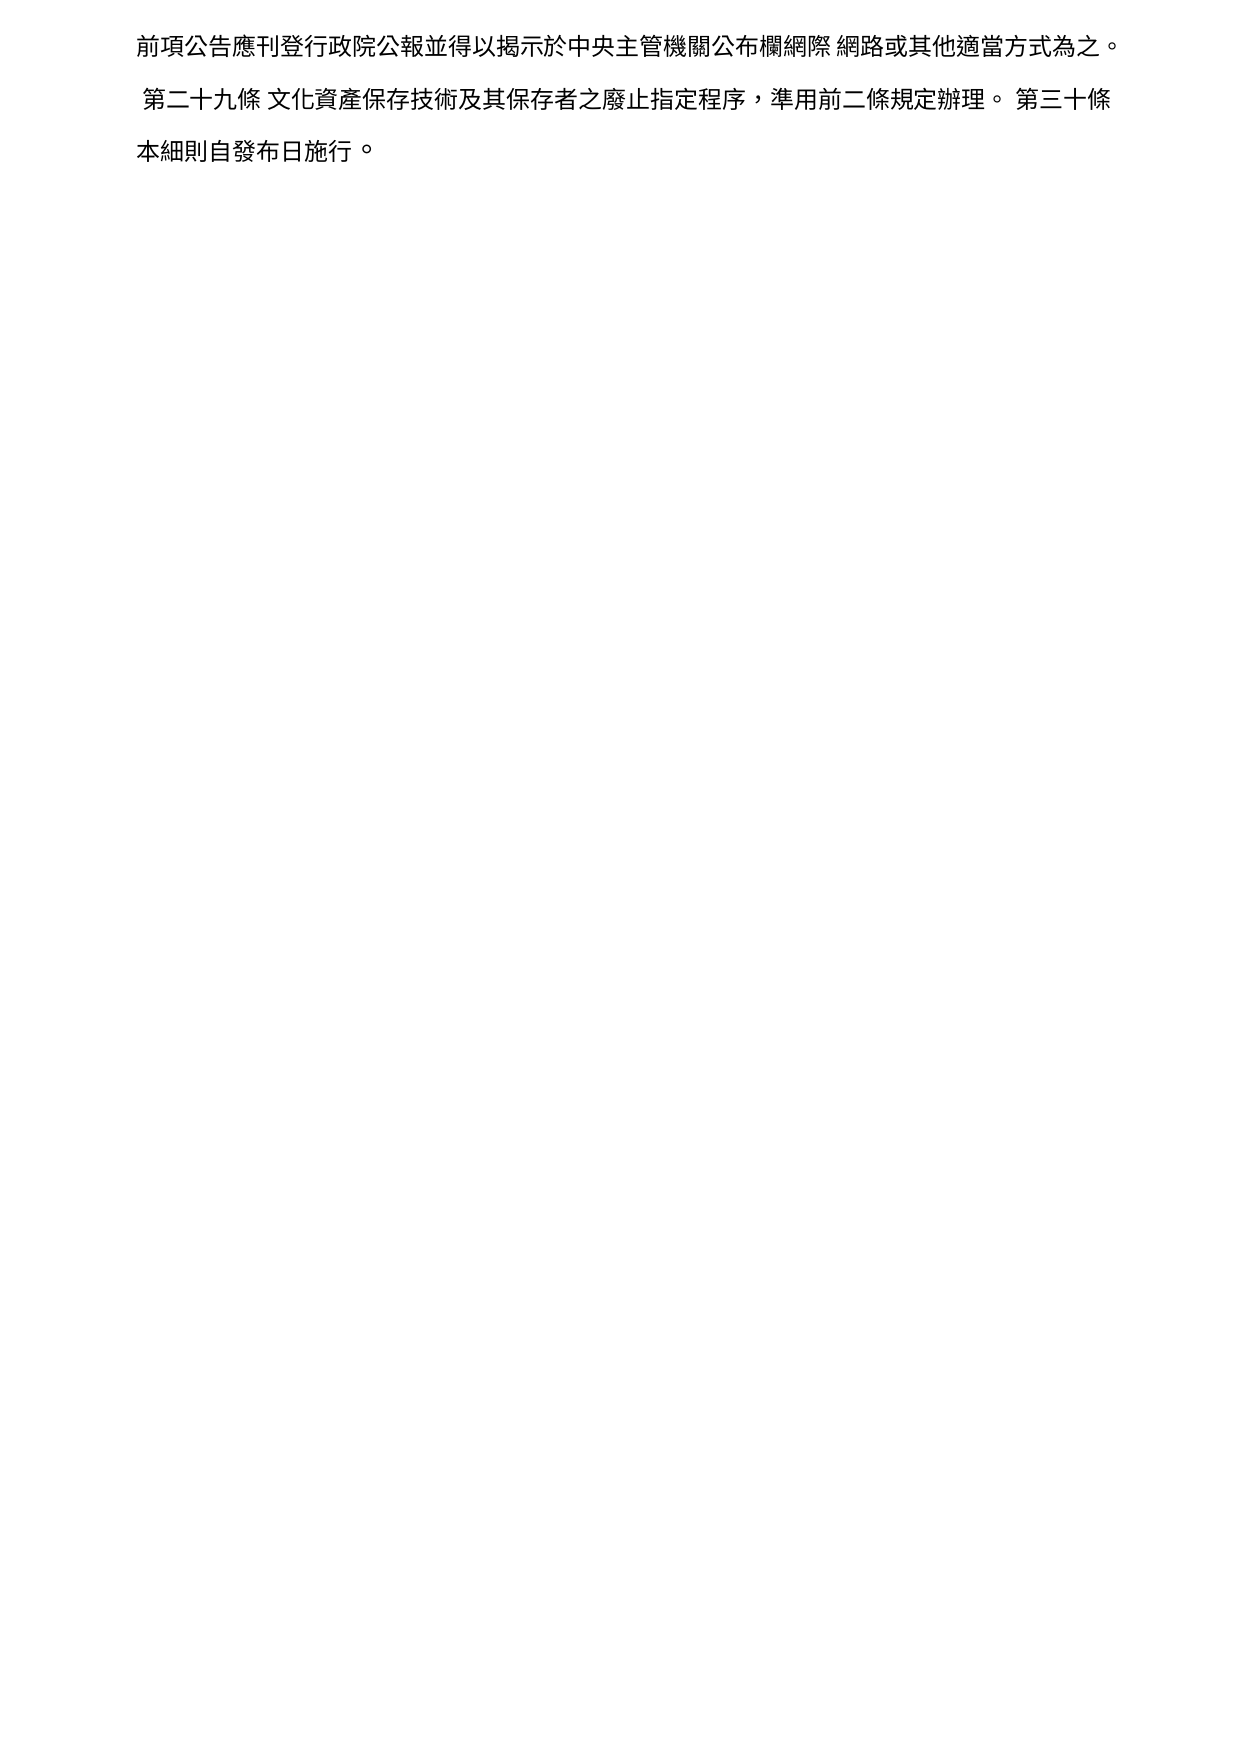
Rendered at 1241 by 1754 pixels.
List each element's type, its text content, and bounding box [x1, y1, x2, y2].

text 前項公告應刊登行政院公報並得以揭示於中央主管機關公布欄網際 網路或其他適當方式為之。 第二十九條 文化資產保存技術及其保存者之廢止指定程序，準用前二條規定辦理。 第三十條 本細則自發布日施行。 [136, 9, 1118, 169]
